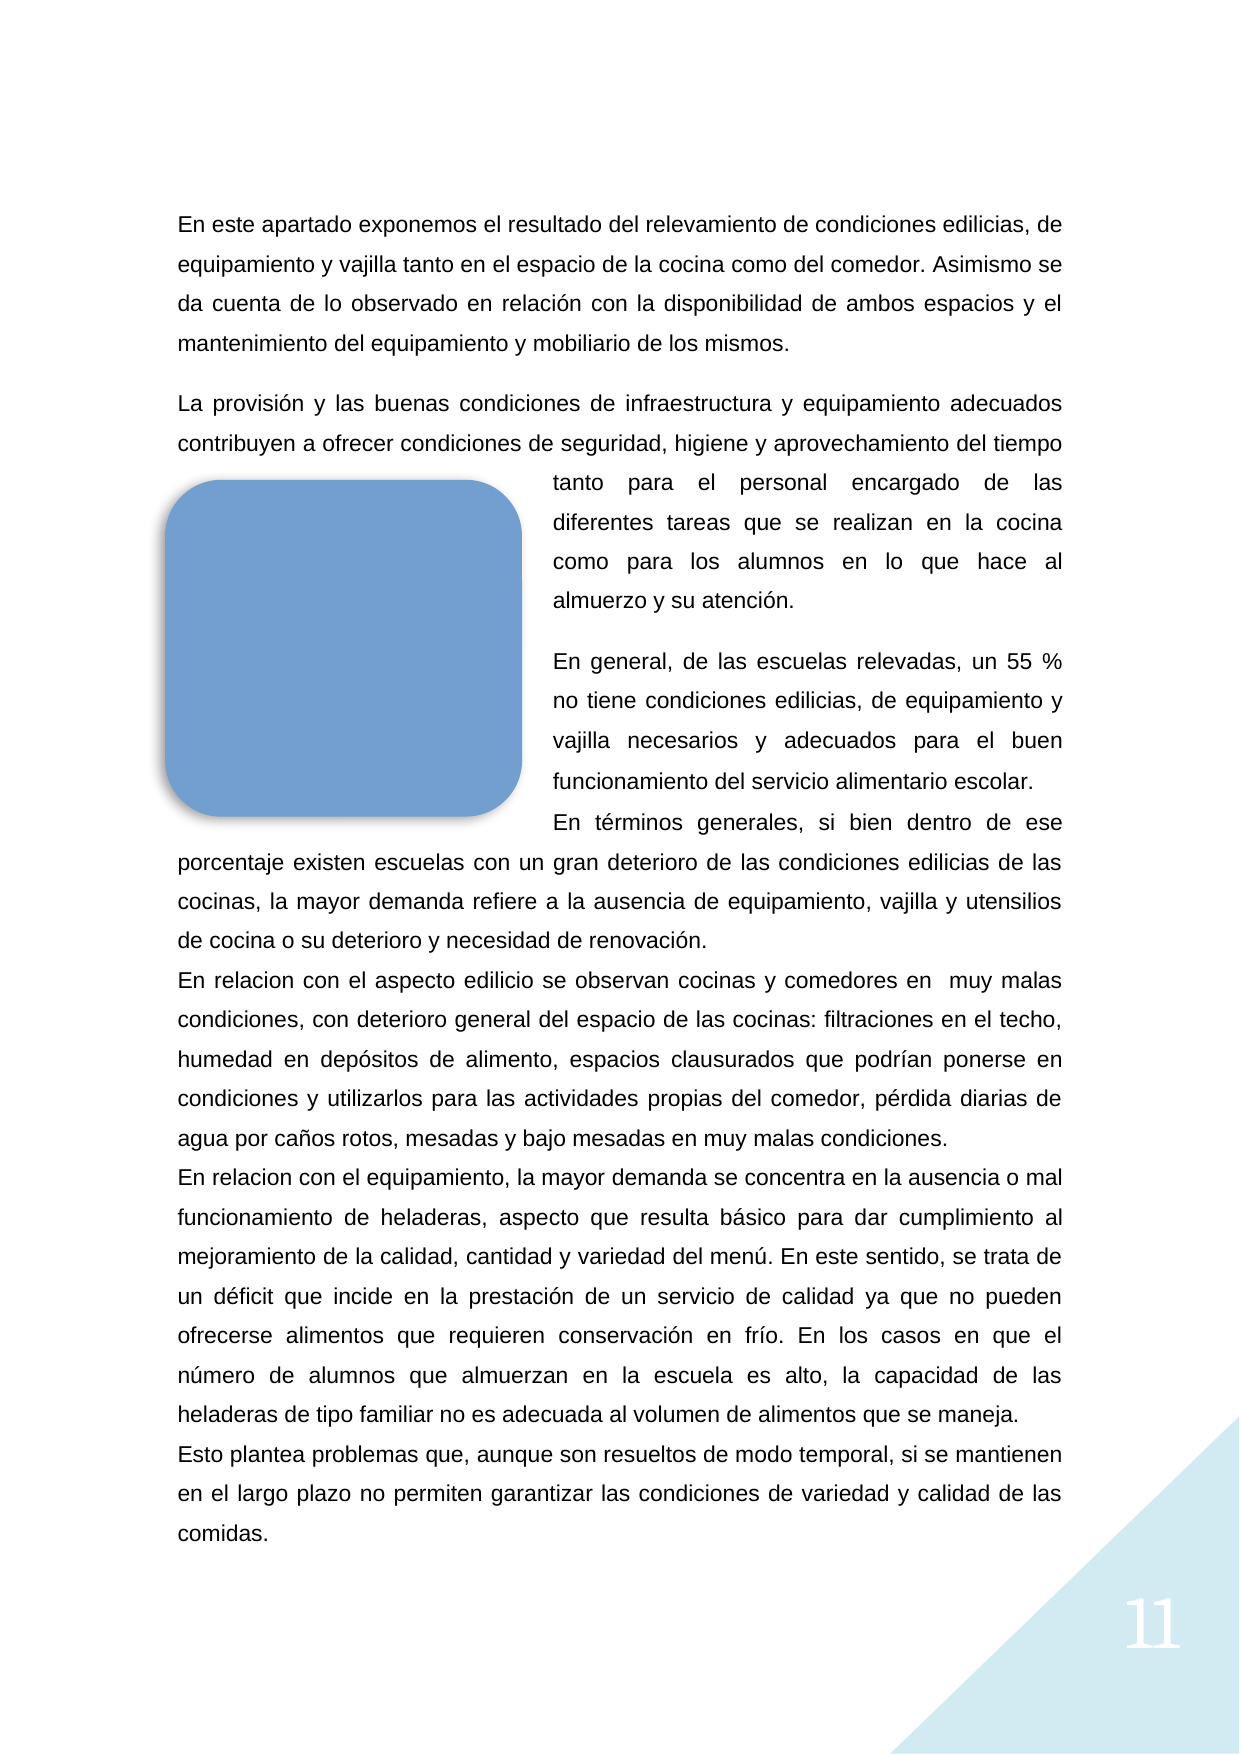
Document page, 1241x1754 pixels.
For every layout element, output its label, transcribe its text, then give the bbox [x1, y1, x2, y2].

text En este apartado exponemos el resultado del relevamiento de condiciones edilicias, de equipamiento y vajilla tanto en el espacio de la cocina como del comedor. Asimismo se da cuenta de lo observado en relación con la disponibilidad de ambos espacios y el mantenimiento del equipamiento y mobiliario de los mismos. [177, 211, 1063, 356]
text Esto plantea problemas que, aunque son resueltos de modo temporal, si se mantienen en el largo plazo no permiten garantizar las condiciones de variedad y calidad de las comidas. [177, 1441, 1063, 1546]
text En general, de las escuelas relevadas, un 55 % no tiene condiciones edilicias, de equipamiento y vajilla necesarios y adecuados para el buen funcionamiento del servicio alimentario escolar. [516, 648, 1063, 795]
text En relacion con el aspecto edilicio se observan cocinas y comedores en muy malas condiciones, con deterioro general del espacio de las cocinas: filtraciones en el techo, humedad en depósitos de alimento, espacios clausurados que podrían ponerse en condiciones y utilizarlos para las actividades propias del comedor, pérdida diarias de agua por caños rotos, mesadas y bajo mesadas en muy malas condiciones. [177, 967, 1063, 1151]
text La provisión y las buenas condiciones de infraestructura y equipamiento adecuados contribuyen a ofrecer condiciones de seguridad, higiene y aprovechamiento del tiempo tanto para el personal encargado de las diferentes tareas que se realizan en la cocina como para los alumnos en lo que hace al almuerzo y su atención. [177, 390, 1063, 614]
text En términos generales, si bien dentro de ese porcentaje existen escuelas con un gran deterioro de las condiciones edilicias de las cocinas, la mayor demanda refiere a la ausencia de equipamiento, vajilla y utensilios de cocina o su deterioro y necesidad de renovación. [177, 809, 1063, 954]
text En relacion con el equipamiento, la mayor demanda se concentra en la ausencia o mal funcionamiento de heladeras, aspecto que resulta básico para dar cumplimiento al mejoramiento de la calidad, cantidad y variedad del menú. En este sentido, se trata de un déficit que incide en la prestación de un servicio de calidad ya que no pueden ofrecerse alimentos que requieren conservación en frío. En los casos en que el número de alumnos que almuerzan en la escuela es alto, la capacidad de las heladeras de tipo familiar no es adecuada al volumen de alimentos que se maneja. [177, 1164, 1063, 1428]
